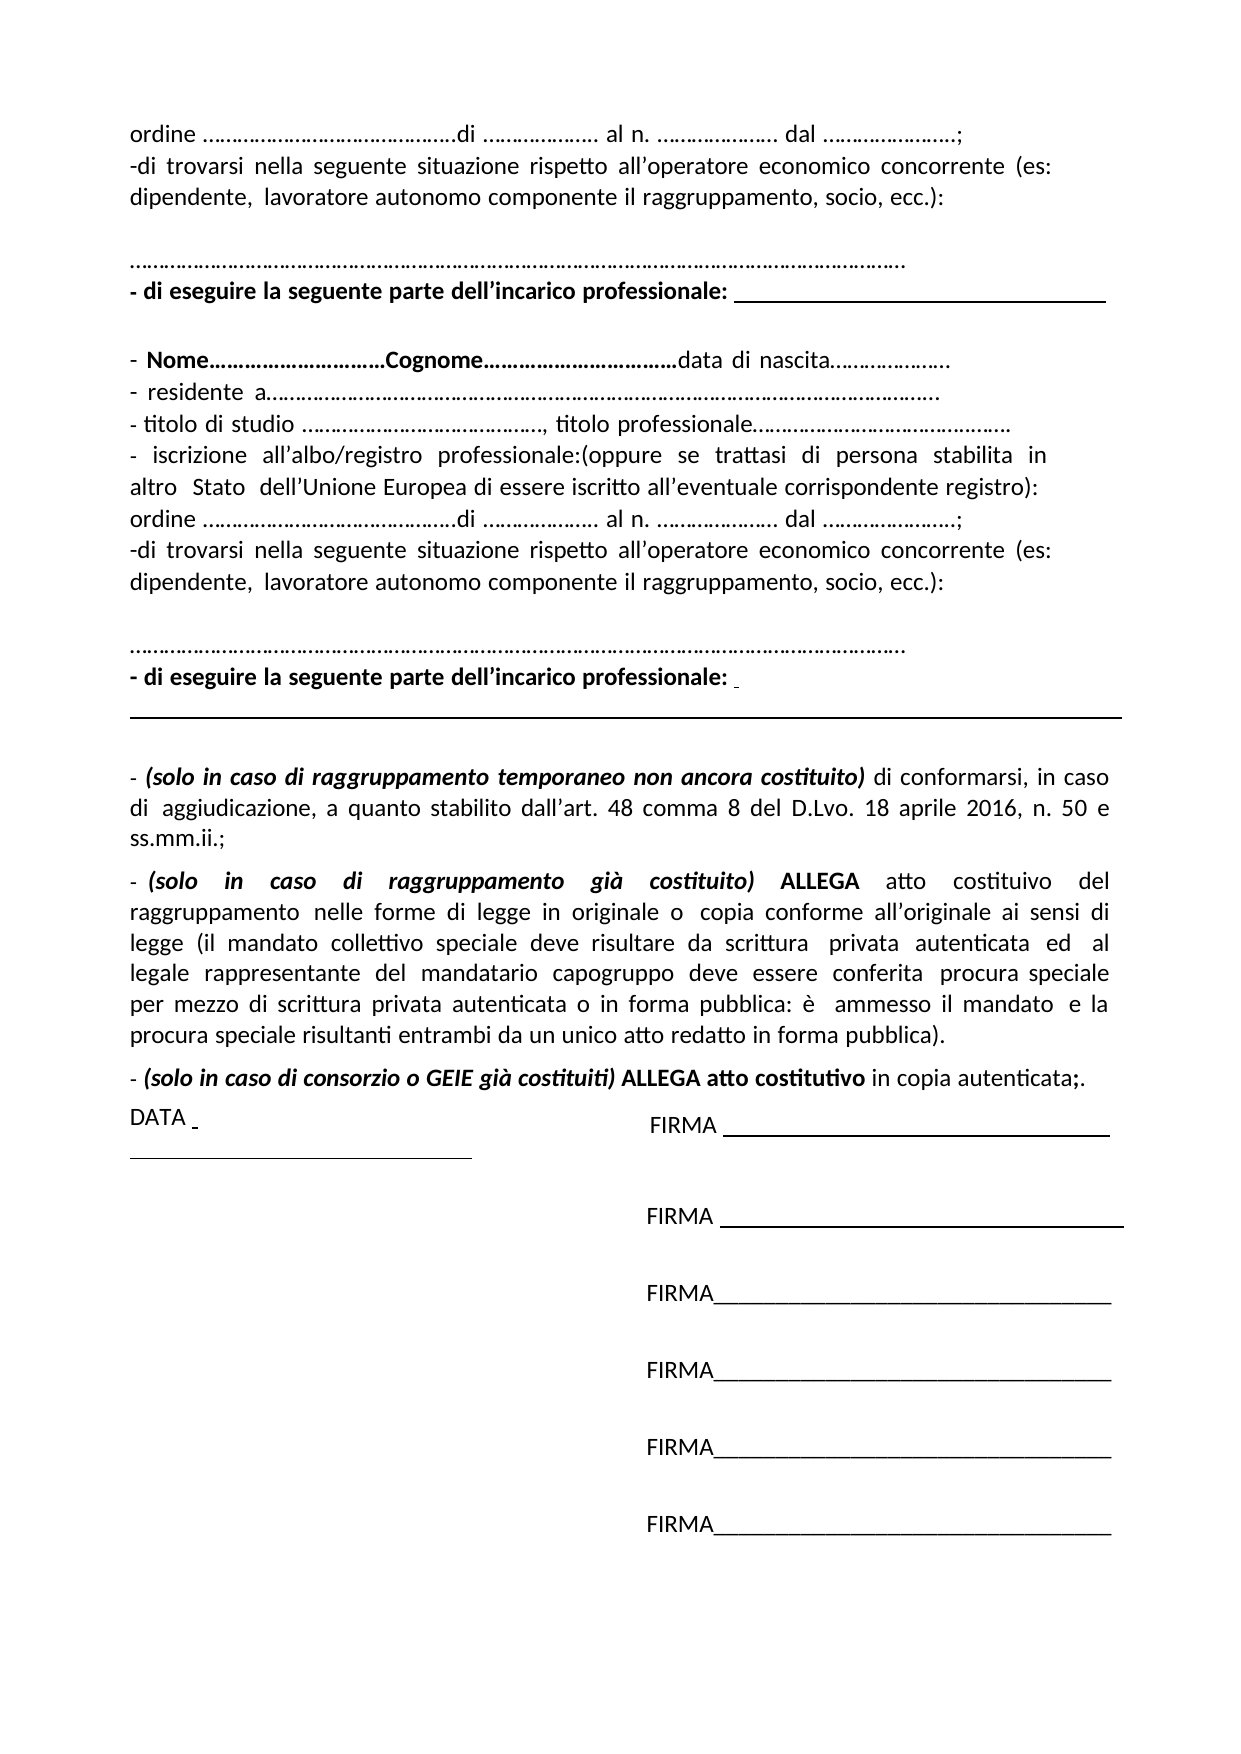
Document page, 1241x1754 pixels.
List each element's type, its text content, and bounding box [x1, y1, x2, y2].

text - Nome…………………………Cognome……………………………data di nascita………………… [129, 344, 1122, 375]
list (solo in caso di consorzio o GEIE già costituiti) ALLEGA atto costitutivo in copia autenticata;. [129, 1063, 1122, 1093]
text DATA [129, 1101, 472, 1158]
text ordine ……………………………………..di ……………….. al n. ………………… dal …………………..; [129, 118, 1122, 149]
text ……………………………………………………………………………………………………………………… [129, 244, 1122, 274]
text - residente a……………………………………………………………………………………………………... [129, 376, 1122, 407]
text FIRMA________________________________ [646, 1354, 1122, 1385]
list (solo in caso di raggruppamento temporaneo non ancora costituito) di conformarsi, in caso di aggiudicazione, a quanto stabilito dall’art. 48 comma 8 del D.Lvo. 18 aprile 2016, n. 50 e ss.mm.ii.; [129, 761, 1110, 853]
list di eseguire la seguente parte dell’incarico professionale: [129, 275, 1122, 305]
list (solo in caso di raggruppamento già costituito) ALLEGA atto costituivo del raggruppamento nelle forme di legge in originale o copia conforme all’originale ai sensi di legge (il mandato collettivo speciale deve risultare da scrittura privata autenticata ed al legale rappresentante del mandatario capogruppo deve essere conferita procura speciale per mezzo di scrittura privata autenticata o in forma pubblica: è ammesso il mandato e la procura speciale risultanti entrambi da un unico atto redatto in forma pubblica). [129, 865, 1110, 1049]
text FIRMA [646, 1201, 1122, 1231]
text - di eseguire la seguente parte dell’incarico professionale: [129, 661, 1122, 717]
text FIRMA________________________________ [646, 1277, 1122, 1308]
text ordine ……………………………………..di ……………….. al n. ………………… dal …………………..; [129, 503, 1122, 533]
list titolo di studio ……………………………………, titolo professionale………………………………..……. [129, 408, 1122, 439]
text FIRMA________________________________ [646, 1508, 1122, 1538]
text FIRMA [633, 1109, 1122, 1139]
text ……………………………………………………………………………………………………………………… [129, 629, 1122, 660]
text FIRMA________________________________ [646, 1431, 1122, 1462]
